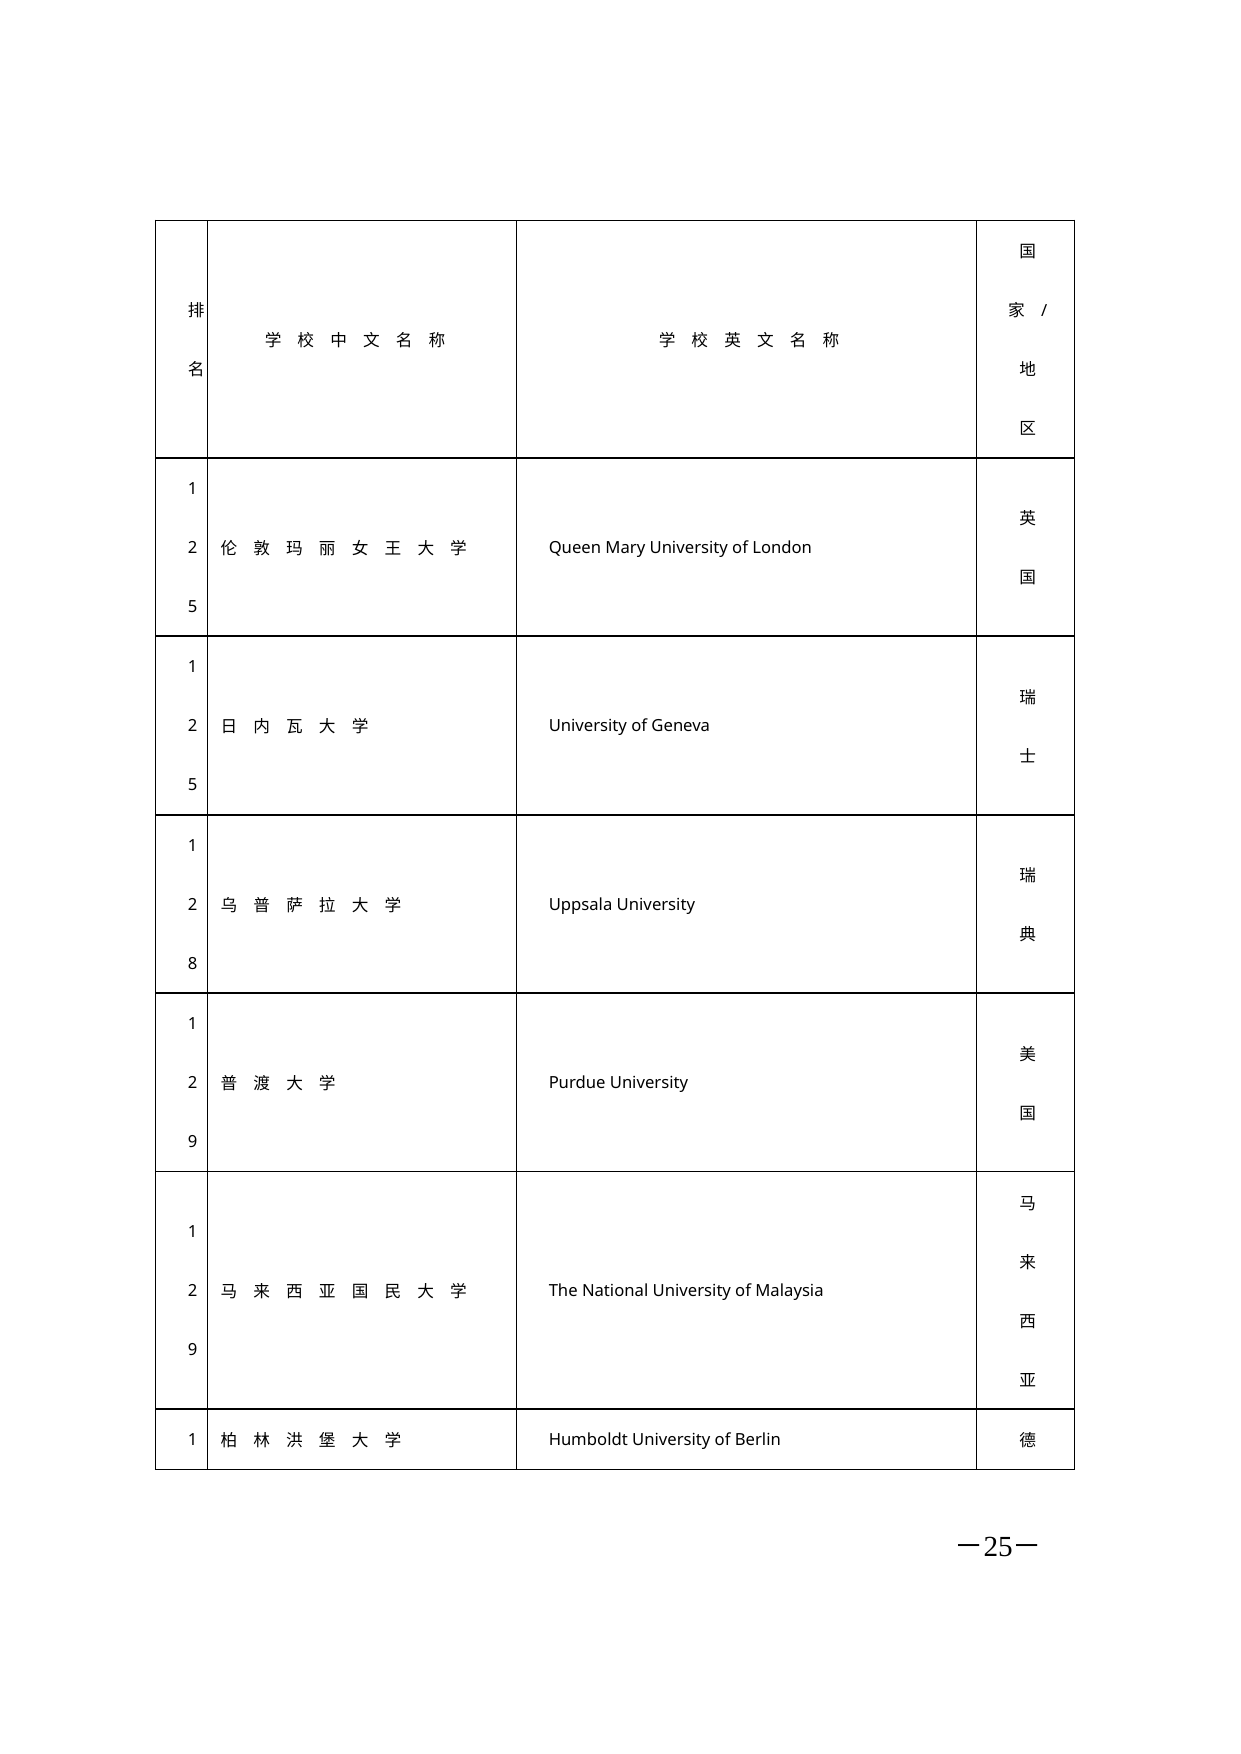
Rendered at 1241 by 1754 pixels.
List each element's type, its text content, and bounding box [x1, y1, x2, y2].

table_cell 125 [156, 637, 207, 814]
table_cell Humboldt University of Berlin [517, 1410, 976, 1469]
table_cell Purdue University [517, 994, 976, 1171]
table_cell 英国 [977, 459, 1074, 635]
table_cell 瑞典 [977, 816, 1074, 992]
table_cell 129 [156, 994, 207, 1171]
table_header 排名 [156, 221, 207, 457]
table_cell University of Geneva [517, 637, 976, 814]
table_cell Queen Mary University of London [517, 459, 976, 635]
table_cell 128 [156, 816, 207, 992]
table_cell 129 [156, 1172, 207, 1408]
table_cell The National University of Malaysia [517, 1172, 976, 1408]
table_cell Uppsala University [517, 816, 976, 992]
table_cell 131 [156, 1410, 207, 1469]
table_cell 普渡大学 [208, 994, 516, 1171]
table_cell 德国 [977, 1410, 1074, 1469]
table_cell 马来西亚国民大学 [208, 1172, 516, 1408]
table_header 国家/地区 [977, 221, 1074, 457]
table_cell 日内瓦大学 [208, 637, 516, 814]
table_cell 美国 [977, 994, 1074, 1171]
table_cell 伦敦玛丽女王大学 [208, 459, 516, 635]
table_cell 瑞士 [977, 637, 1074, 814]
table_cell 乌普萨拉大学 [208, 816, 516, 992]
table_cell 柏林洪堡大学 [208, 1410, 516, 1469]
table_cell 马来西亚 [977, 1172, 1074, 1408]
table_header 学校英文名称 [517, 221, 976, 457]
table_cell 125 [156, 459, 207, 635]
table_header 学校中文名称 [208, 221, 516, 457]
